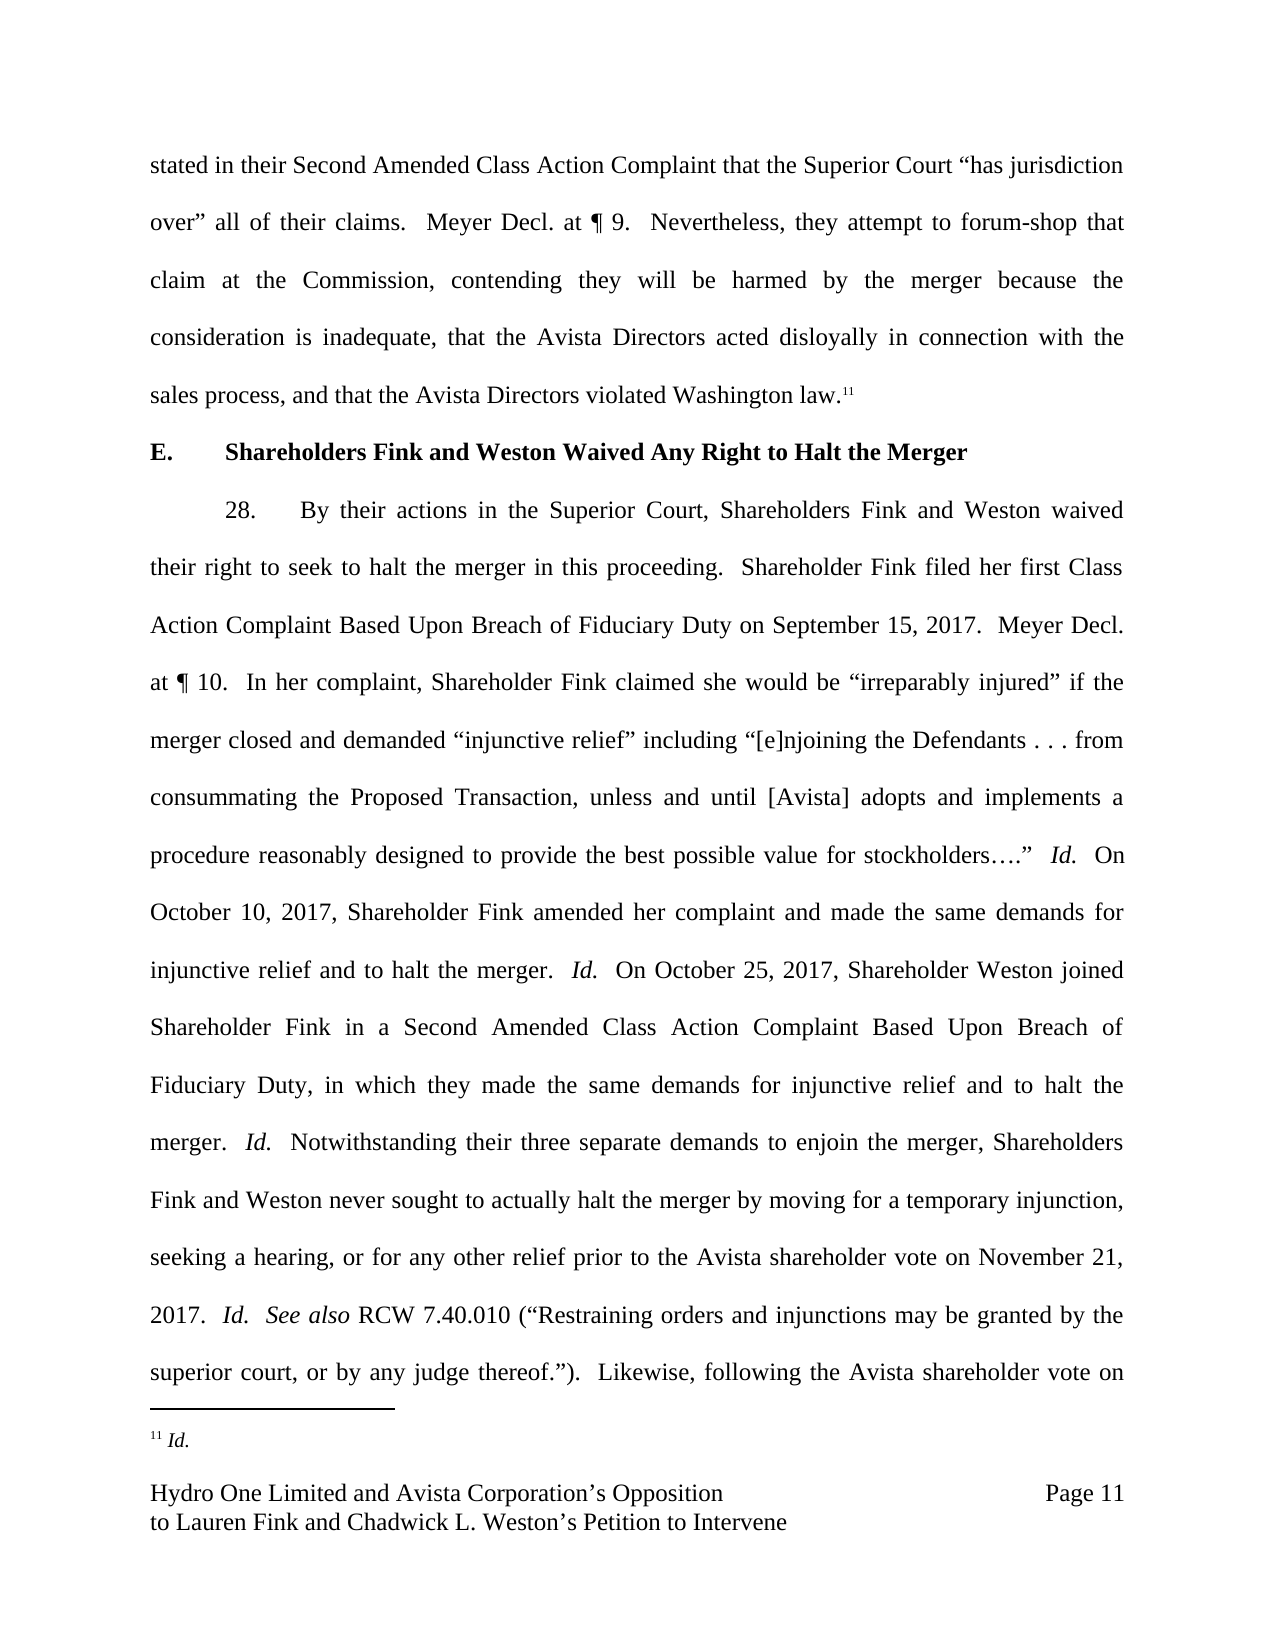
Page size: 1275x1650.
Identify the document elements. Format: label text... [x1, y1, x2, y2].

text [150, 495, 1125, 1386]
text E. Shareholders Fink and Weston Waived Any Right to Halt the Merger [150, 437, 1125, 466]
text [150, 150, 1125, 409]
